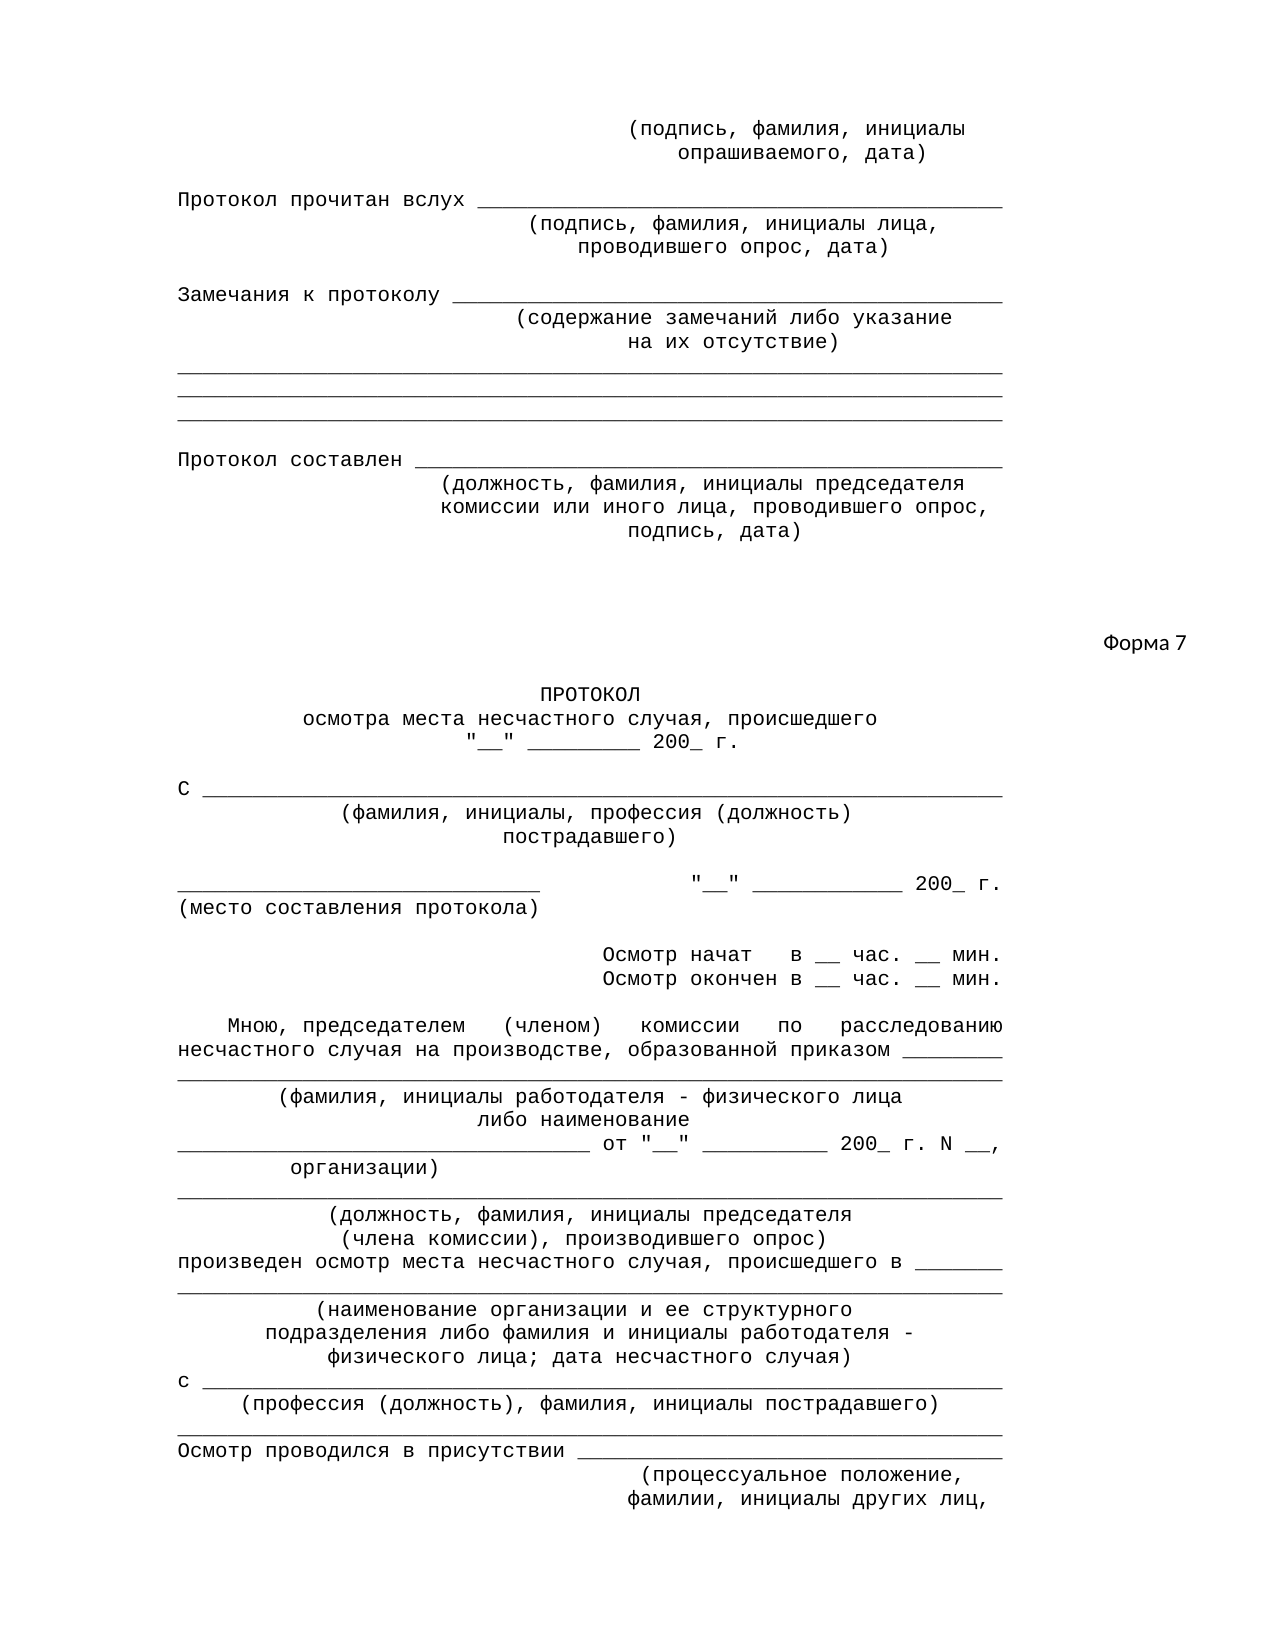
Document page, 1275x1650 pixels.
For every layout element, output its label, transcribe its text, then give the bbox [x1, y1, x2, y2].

text (подпись, фамилия, инициалы лица, [177, 213, 1186, 236]
text опрашиваемого, дата) [177, 142, 1186, 165]
text _________________________________ от "__" __________ 200_ г. N __, [177, 1133, 1186, 1157]
text (наименование организации и ее структурного [177, 1299, 1186, 1322]
text физического лица; дата несчастного случая) [177, 1346, 1186, 1369]
text фамилии, инициалы других лиц, [177, 1488, 1186, 1511]
text организации) [177, 1157, 1186, 1180]
text произведен осмотр места несчастного случая, происшедшего в _______ [177, 1251, 1186, 1275]
text (подпись, фамилия, инициалы [177, 118, 1186, 142]
text Протокол прочитан вслух __________________________________________ [177, 189, 1186, 213]
text __________________________________________________________________ [177, 378, 1186, 402]
text _____________________________ "__" ____________ 200_ г. [177, 873, 1186, 897]
text __________________________________________________________________ [177, 402, 1186, 426]
text пострадавшего) [177, 826, 1186, 849]
text Осмотр проводился в присутствии __________________________________ [177, 1441, 1186, 1464]
text Замечания к протоколу ____________________________________________ [177, 284, 1186, 307]
text проводившего опрос, дата) [177, 236, 1186, 260]
text "__" _________ 200_ г. [177, 731, 1186, 755]
text Осмотр начат в __ час. __ мин. [177, 944, 1186, 968]
text __________________________________________________________________ [177, 1275, 1186, 1299]
text на их отсутствие) [177, 331, 1186, 354]
text С ________________________________________________________________ [177, 778, 1186, 802]
text Осмотр окончен в __ час. __ мин. [177, 968, 1186, 991]
text подпись, дата) [177, 520, 1186, 544]
text с ________________________________________________________________ [177, 1369, 1186, 1393]
text (фамилия, инициалы, профессия (должность) [177, 802, 1186, 826]
text (должность, фамилия, инициалы председателя [177, 473, 1186, 496]
text __________________________________________________________________ [177, 354, 1186, 378]
text ПРОТОКОЛ [177, 684, 1186, 707]
text несчастного случая на производстве, образованной приказом ________ [177, 1038, 1186, 1062]
text __________________________________________________________________ [177, 1180, 1186, 1204]
text __________________________________________________________________ [177, 1062, 1186, 1086]
text (процессуальное положение, [177, 1464, 1186, 1488]
text (место составления протокола) [177, 897, 1186, 920]
text Мною, председателем (членом) комиссии по расследованию [177, 1015, 1186, 1038]
text Форма 7 [177, 628, 1186, 656]
text (фамилия, инициалы работодателя - физического лица [177, 1086, 1186, 1109]
text комиссии или иного лица, проводившего опрос, [177, 496, 1186, 520]
text либо наименование [177, 1109, 1186, 1133]
text (содержание замечаний либо указание [177, 307, 1186, 331]
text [177, 1417, 1186, 1441]
text осмотра места несчастного случая, происшедшего [177, 707, 1186, 731]
text Протокол составлен _______________________________________________ [177, 449, 1186, 473]
text (должность, фамилия, инициалы председателя [177, 1204, 1186, 1228]
text (члена комиссии), производившего опрос) [177, 1228, 1186, 1251]
text (профессия (должность), фамилия, инициалы пострадавшего) [177, 1393, 1186, 1417]
text подразделения либо фамилия и инициалы работодателя - [177, 1322, 1186, 1346]
